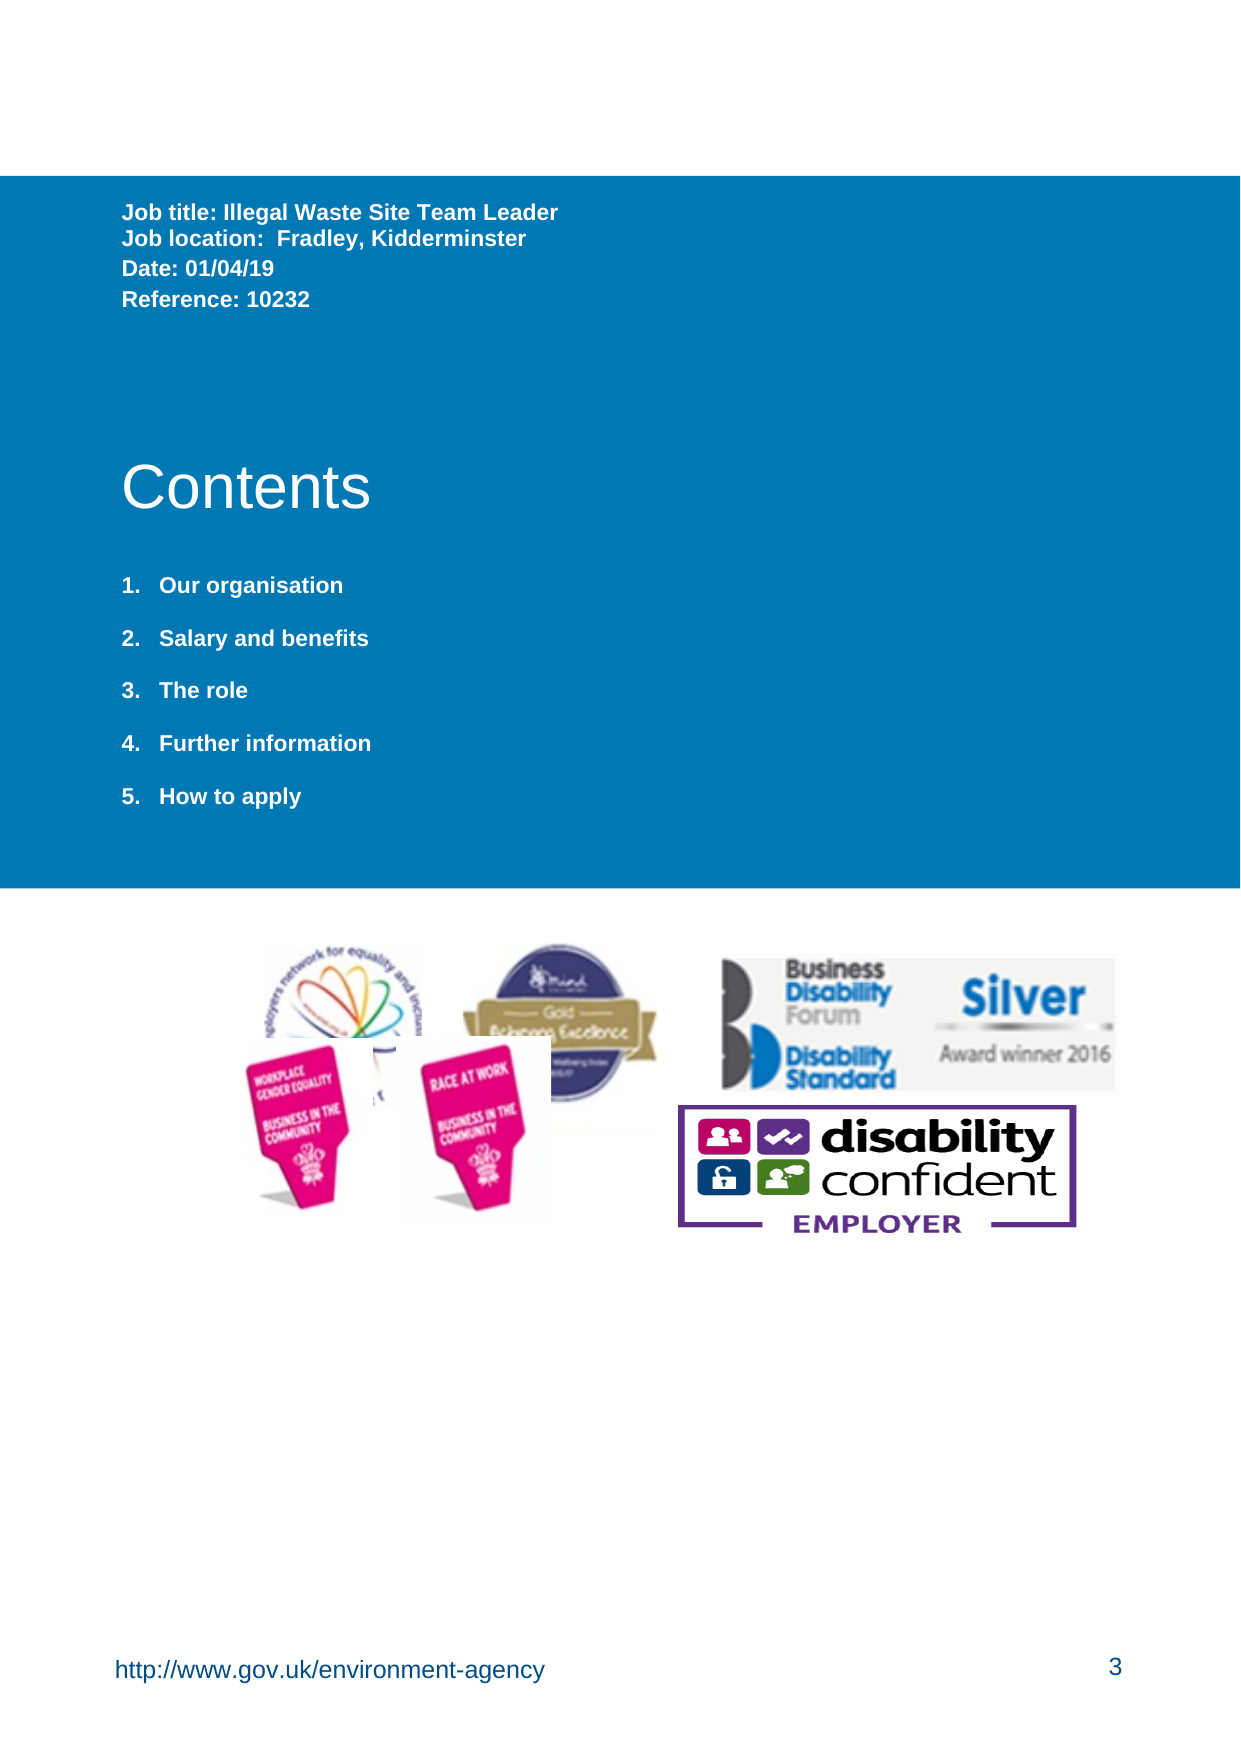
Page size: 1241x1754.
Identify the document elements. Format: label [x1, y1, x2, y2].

picture [675, 1105, 1076, 1240]
picture [219, 912, 657, 1217]
picture [719, 954, 1118, 1095]
